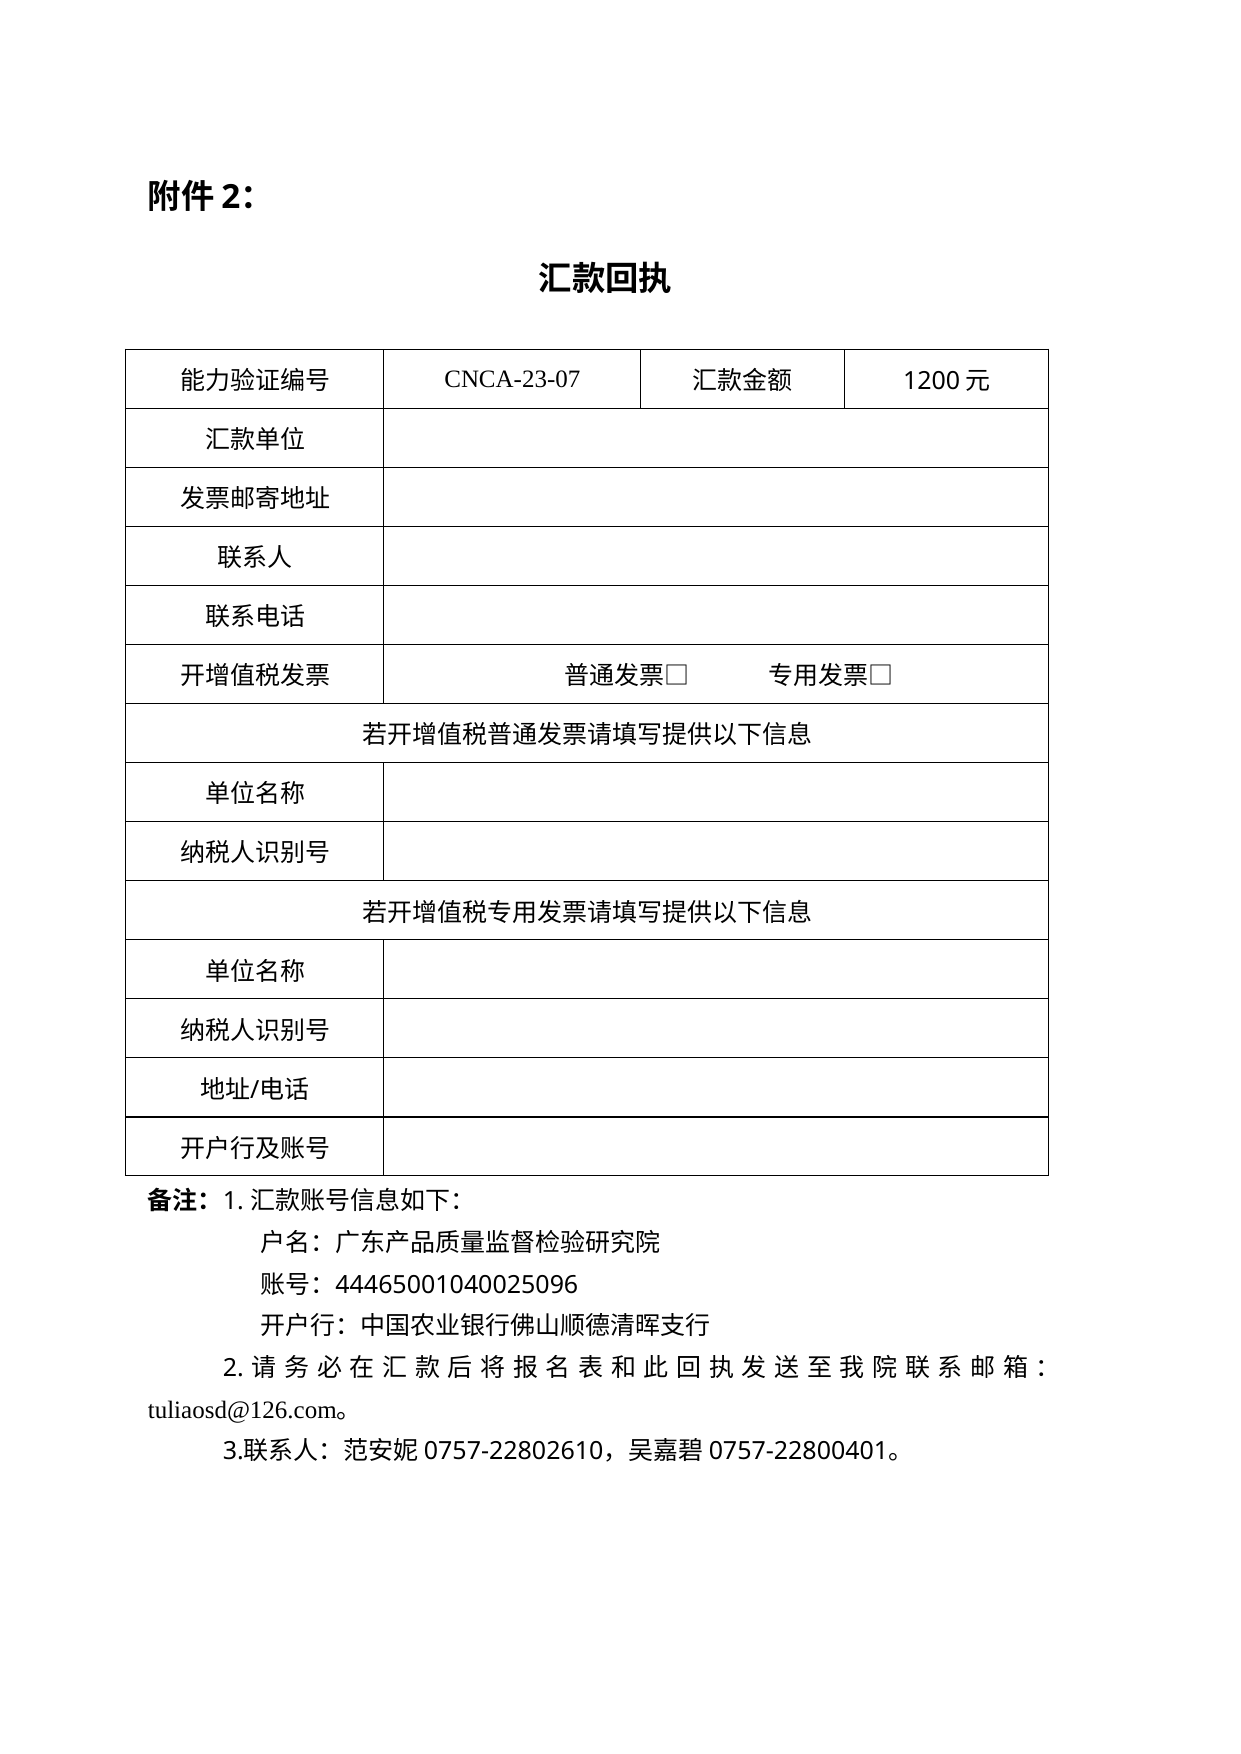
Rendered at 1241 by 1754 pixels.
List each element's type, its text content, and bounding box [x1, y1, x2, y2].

table_cell 联系电话 [126, 586, 383, 644]
table_cell 发票邮寄地址 [126, 468, 383, 526]
text 汇款回执 [148, 243, 1063, 308]
table_cell 若开增值税普通发票请填写提供以下信息 [126, 704, 1048, 762]
text 账号：44465001040025096 [148, 1260, 1063, 1301]
table_cell 地址/电话 [126, 1058, 383, 1116]
text 备注：1. 汇款账号信息如下： [148, 1176, 1063, 1218]
table_cell 汇款单位 [126, 409, 383, 467]
table_cell [384, 527, 1048, 585]
text 开户行：中国农业银行佛山顺德清晖支行 [148, 1301, 1063, 1343]
table_cell 单位名称 [126, 940, 383, 998]
table_cell [384, 1058, 1048, 1116]
table_cell [384, 763, 1048, 821]
table_cell [384, 1118, 1048, 1175]
table_cell 开户行及账号 [126, 1118, 383, 1175]
table_cell 纳税人识别号 [126, 822, 383, 880]
text 附件2： [148, 162, 1063, 227]
table_cell 普通发票□ 专用发票□ [384, 645, 1048, 703]
table_header 汇款金额 [641, 350, 844, 408]
table_header 能力验证编号 [126, 350, 383, 408]
table_cell [384, 999, 1048, 1057]
table_cell 单位名称 [126, 763, 383, 821]
table_cell [384, 940, 1048, 998]
table_cell [384, 586, 1048, 644]
table_cell 开增值税发票 [126, 645, 383, 703]
table_header CNCA-23-07 [384, 350, 640, 408]
text 2.请务必在汇款后将报名表和此回执发送至我院联系邮箱： tuliaosd@126.com。 [148, 1343, 1063, 1426]
table_cell 若开增值税专用发票请填写提供以下信息 [126, 881, 1048, 939]
table_cell [384, 468, 1048, 526]
table_header 1200元 [845, 350, 1048, 408]
table_cell [384, 822, 1048, 880]
text 户名：广东产品质量监督检验研究院 [148, 1218, 1063, 1260]
table_cell 纳税人识别号 [126, 999, 383, 1057]
table_cell 联系人 [126, 527, 383, 585]
table_cell [384, 409, 1048, 467]
text 3.联系人：范安妮0757-22802610，吴嘉碧0757-22800401。 [148, 1426, 1063, 1468]
